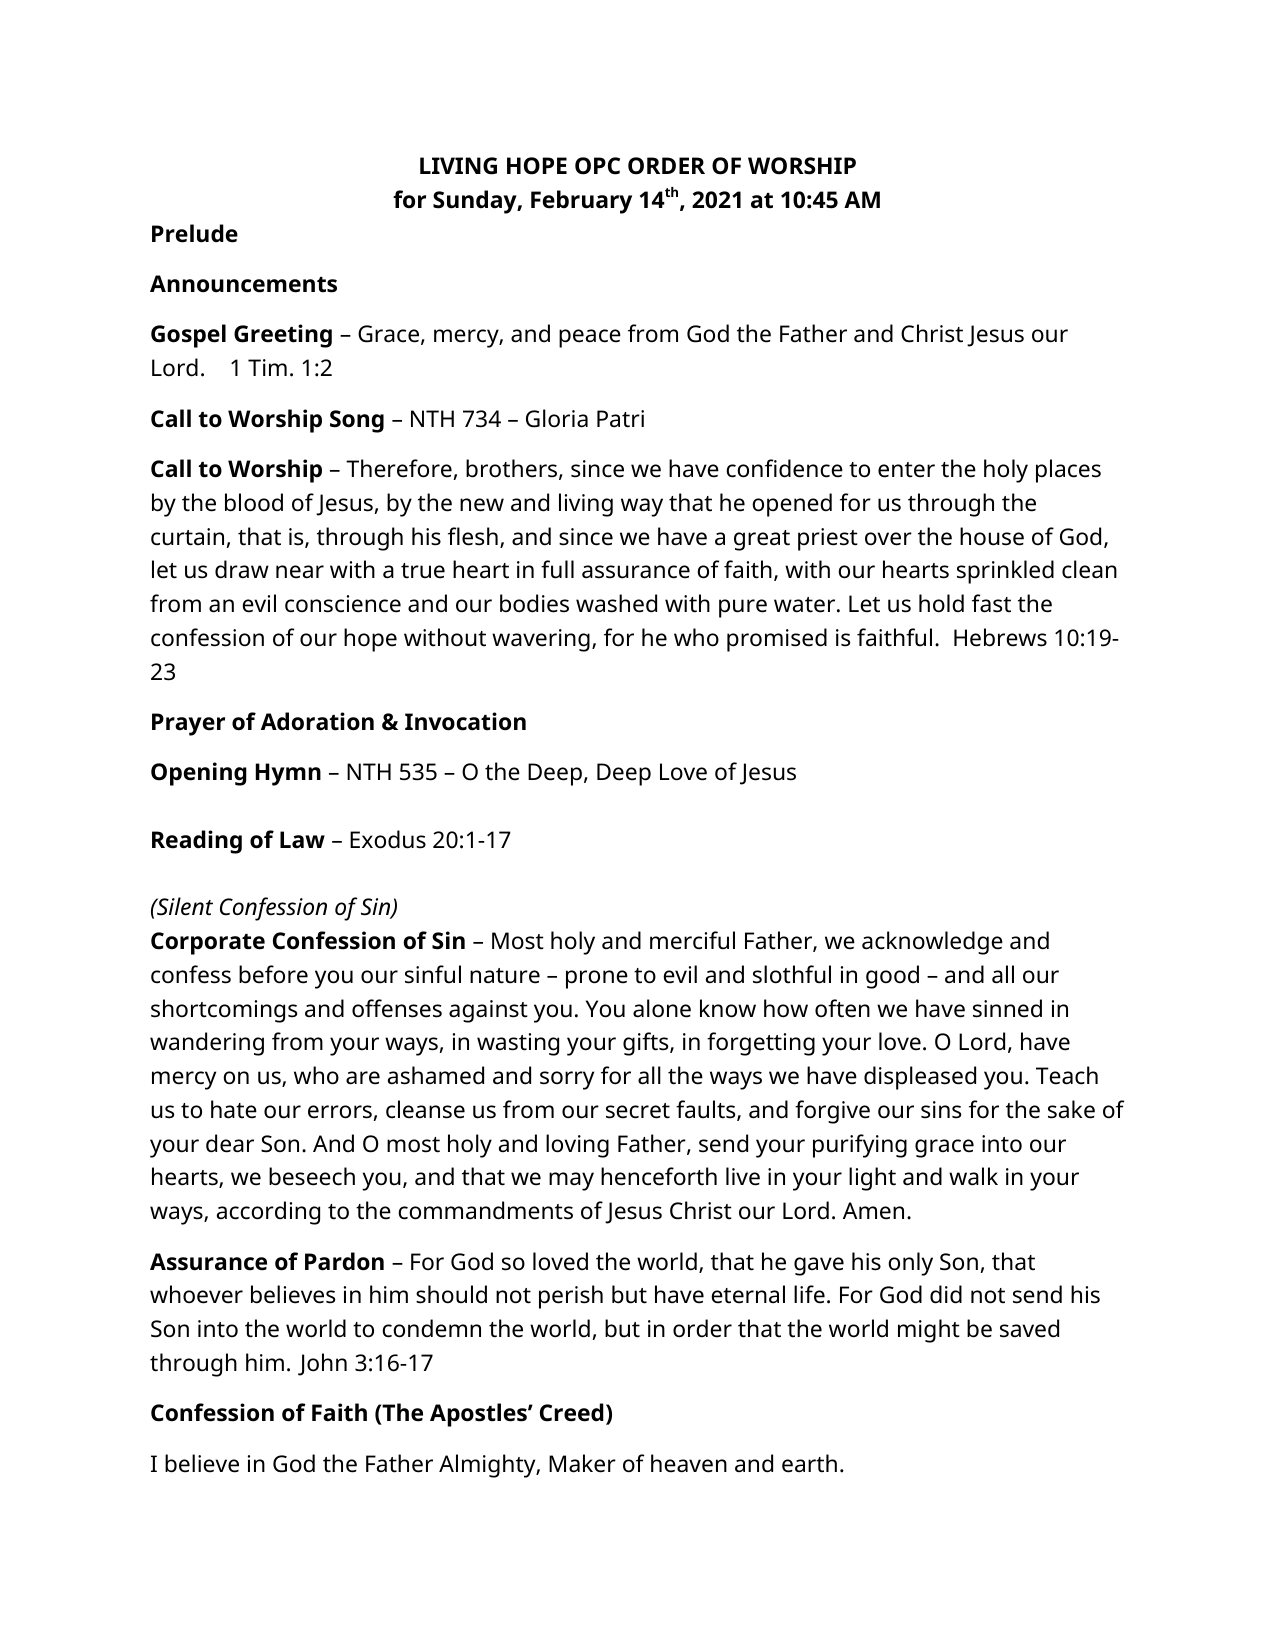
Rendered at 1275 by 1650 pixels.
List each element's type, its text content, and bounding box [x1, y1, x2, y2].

text Reading of Law – Exodus 20:1-17 [150, 824, 1125, 855]
text Corporate Confession of Sin – Most holy and merciful Father, we acknowledge and confess before you our sinful nature – prone to evil and slothful in good – and all our shortcomings and offenses against you. You alone know how often we have sinned in wandering from your ways, in wasting your gifts, in forgetting your love. O Lord, have mercy on us, who are ashamed and sorry for all the ways we have displeased you. Teach us to hate our errors, cleanse us from our secret faults, and forgive our sins for the sake of your dear Son. And O most holy and loving Father, send your purifying grace into our hearts, we beseech you, and that we may henceforth live in your light and walk in your ways, according to the commandments of Jesus Christ our Lord. Amen. [150, 925, 1125, 1226]
text Confession of Faith (The Apostles’ Creed) [150, 1397, 1125, 1428]
text Assurance of Pardon – For God so loved the world, that he gave his only Son, that whoever believes in him should not perish but have eternal life. For God did not send his Son into the world to condemn the world, but in order that the world might be saved through him. John 3:16-17 [150, 1245, 1125, 1378]
text (Silent Confession of Sin) [150, 891, 1125, 922]
text LIVING HOPE OPC ORDER OF WORSHIP [150, 150, 1125, 181]
text Announcements [150, 268, 1125, 299]
text for Sunday, February 14th, 2021 at 10:45 AM [150, 184, 1125, 215]
text Prayer of Adoration & Invocation [150, 706, 1125, 737]
text Gospel Greeting – Grace, mercy, and peace from God the Father and Christ Jesus our Lord. 1 Tim. 1:2 [150, 318, 1125, 383]
text I believe in God the Father Almighty, Maker of heaven and earth. [150, 1447, 1125, 1479]
text Call to Worship Song – NTH 734 – Gloria Patri [150, 402, 1125, 434]
text Call to Worship – Therefore, brothers, since we have confidence to enter the holy places by the blood of Jesus, by the new and living way that he opened for us through the curtain, that is, through his flesh, and since we have a great priest over the house of God, let us draw near with a true heart in full assurance of faith, with our hearts sprinkled clean from an evil conscience and our bodies washed with pure water. Let us hold fast the confession of our hope without wavering, for he who promised is faithful. Hebrews 10:19-23 [150, 453, 1125, 687]
text Prelude [150, 217, 1125, 249]
text Opening Hymn – NTH 535 – O the Deep, Deep Love of Jesus [150, 756, 1125, 787]
